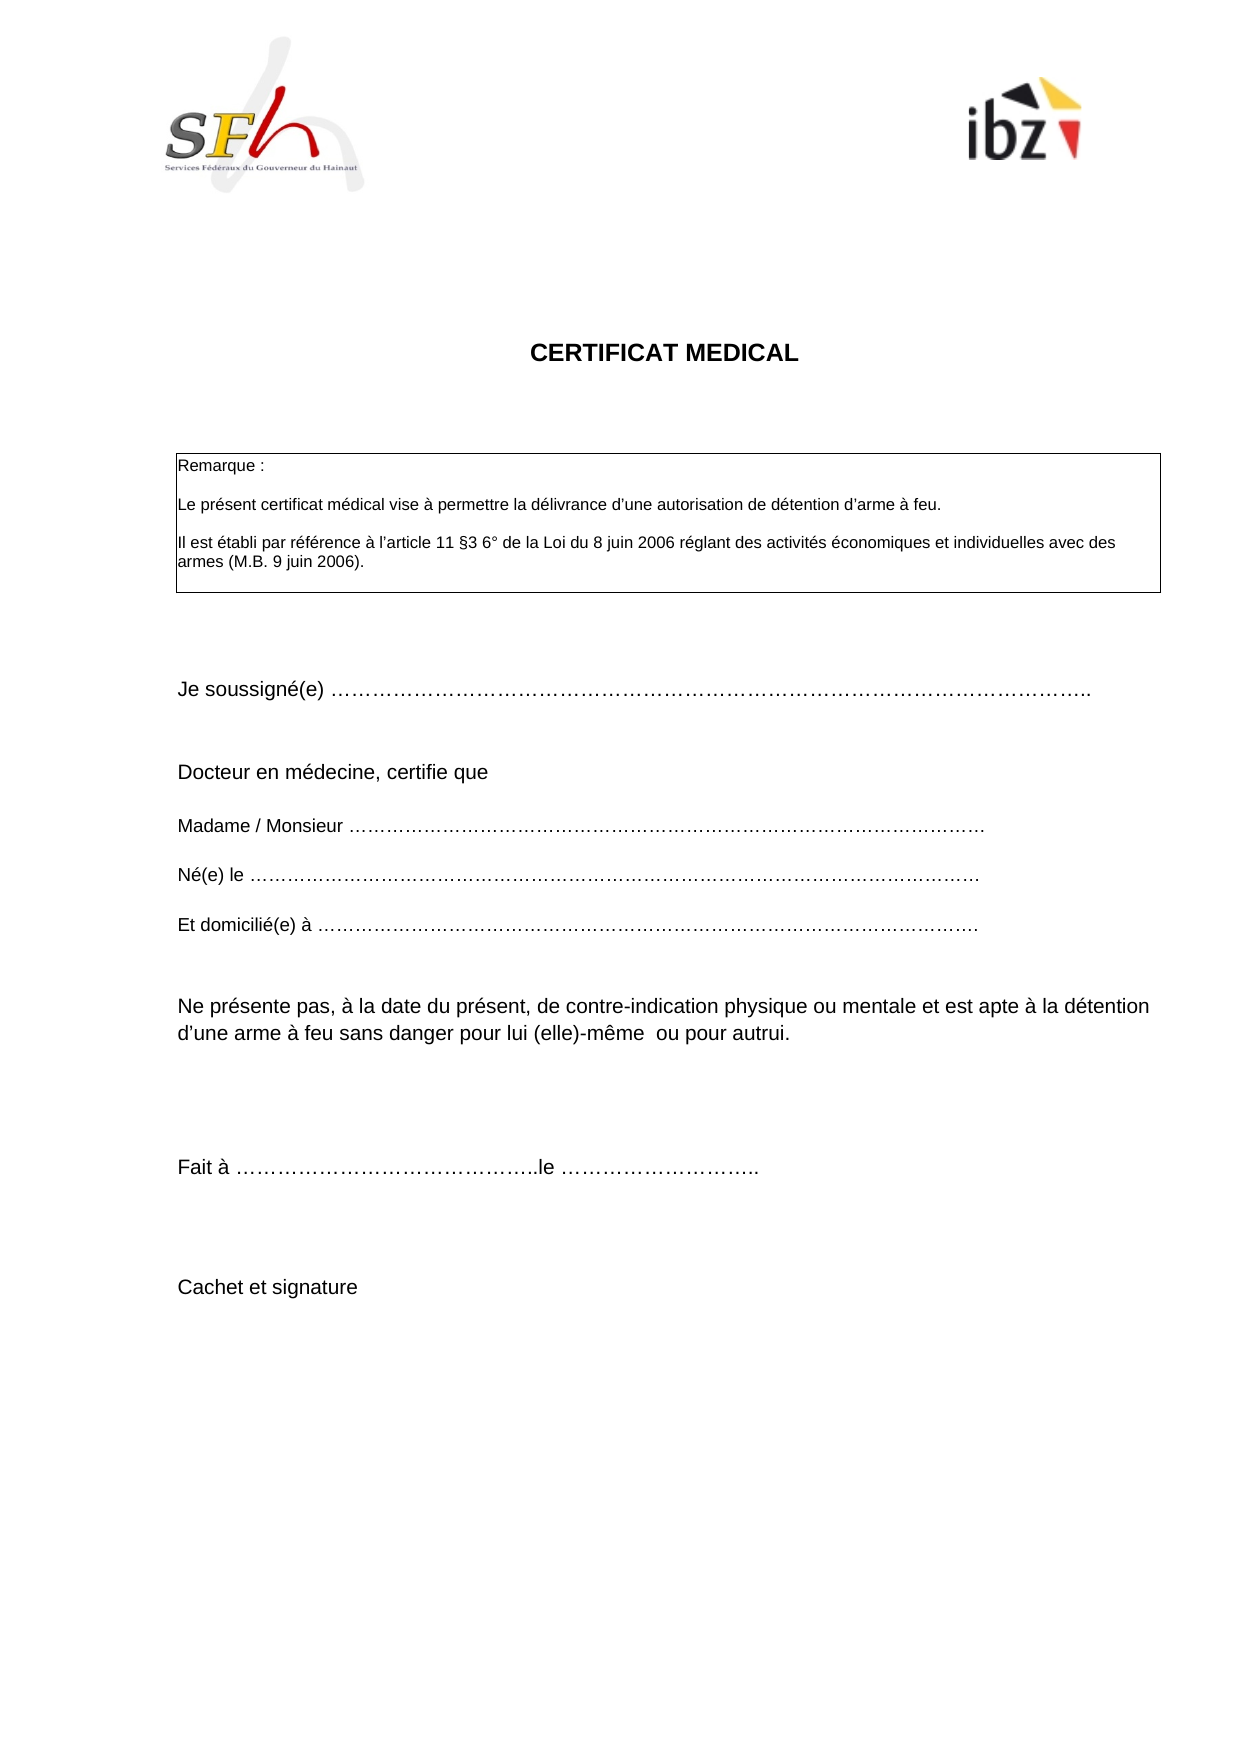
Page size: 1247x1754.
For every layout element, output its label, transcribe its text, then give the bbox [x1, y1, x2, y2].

text Docteur en médecine, certifie que [177, 759, 1152, 783]
text Ne présente pas, à la date du présent, de contre-indication physique ou mentale et est apte à la détention d’une arme à feu sans danger pour lui (elle)-même ou pour autrui. [177, 993, 1152, 1045]
table_header [133, 30, 613, 280]
picture [968, 77, 1082, 160]
text Je soussigné(e) ……………………………………………………………………………………………….. [177, 677, 1152, 701]
text CERTIFICAT MEDICAL [177, 338, 1152, 367]
text Cachet et signature [177, 1275, 1152, 1299]
text Madame / Monsieur ………………………………………………………………………………………… [177, 814, 1152, 836]
text Il est établi par référence à l’article 11 §3 6° de la Loi du 8 juin 2006 réglant des activités économiques et individuelles avec des armes (M.B. 9 juin 2006). [177, 533, 1152, 571]
picture [144, 29, 384, 200]
text Né(e) le ……………………………………………………………………………………………………… [177, 864, 1152, 886]
text Remarque : [177, 454, 1160, 475]
text Le présent certificat médical vise à permettre la délivrance d’une autorisation de détention d’arme à feu. [177, 494, 1152, 513]
text Fait à ……………………………………..le ……………………….. [177, 1155, 1152, 1179]
table_header [613, 30, 1092, 280]
text Et domicilié(e) à ……………………………………………………………………………………………. [177, 914, 1152, 935]
